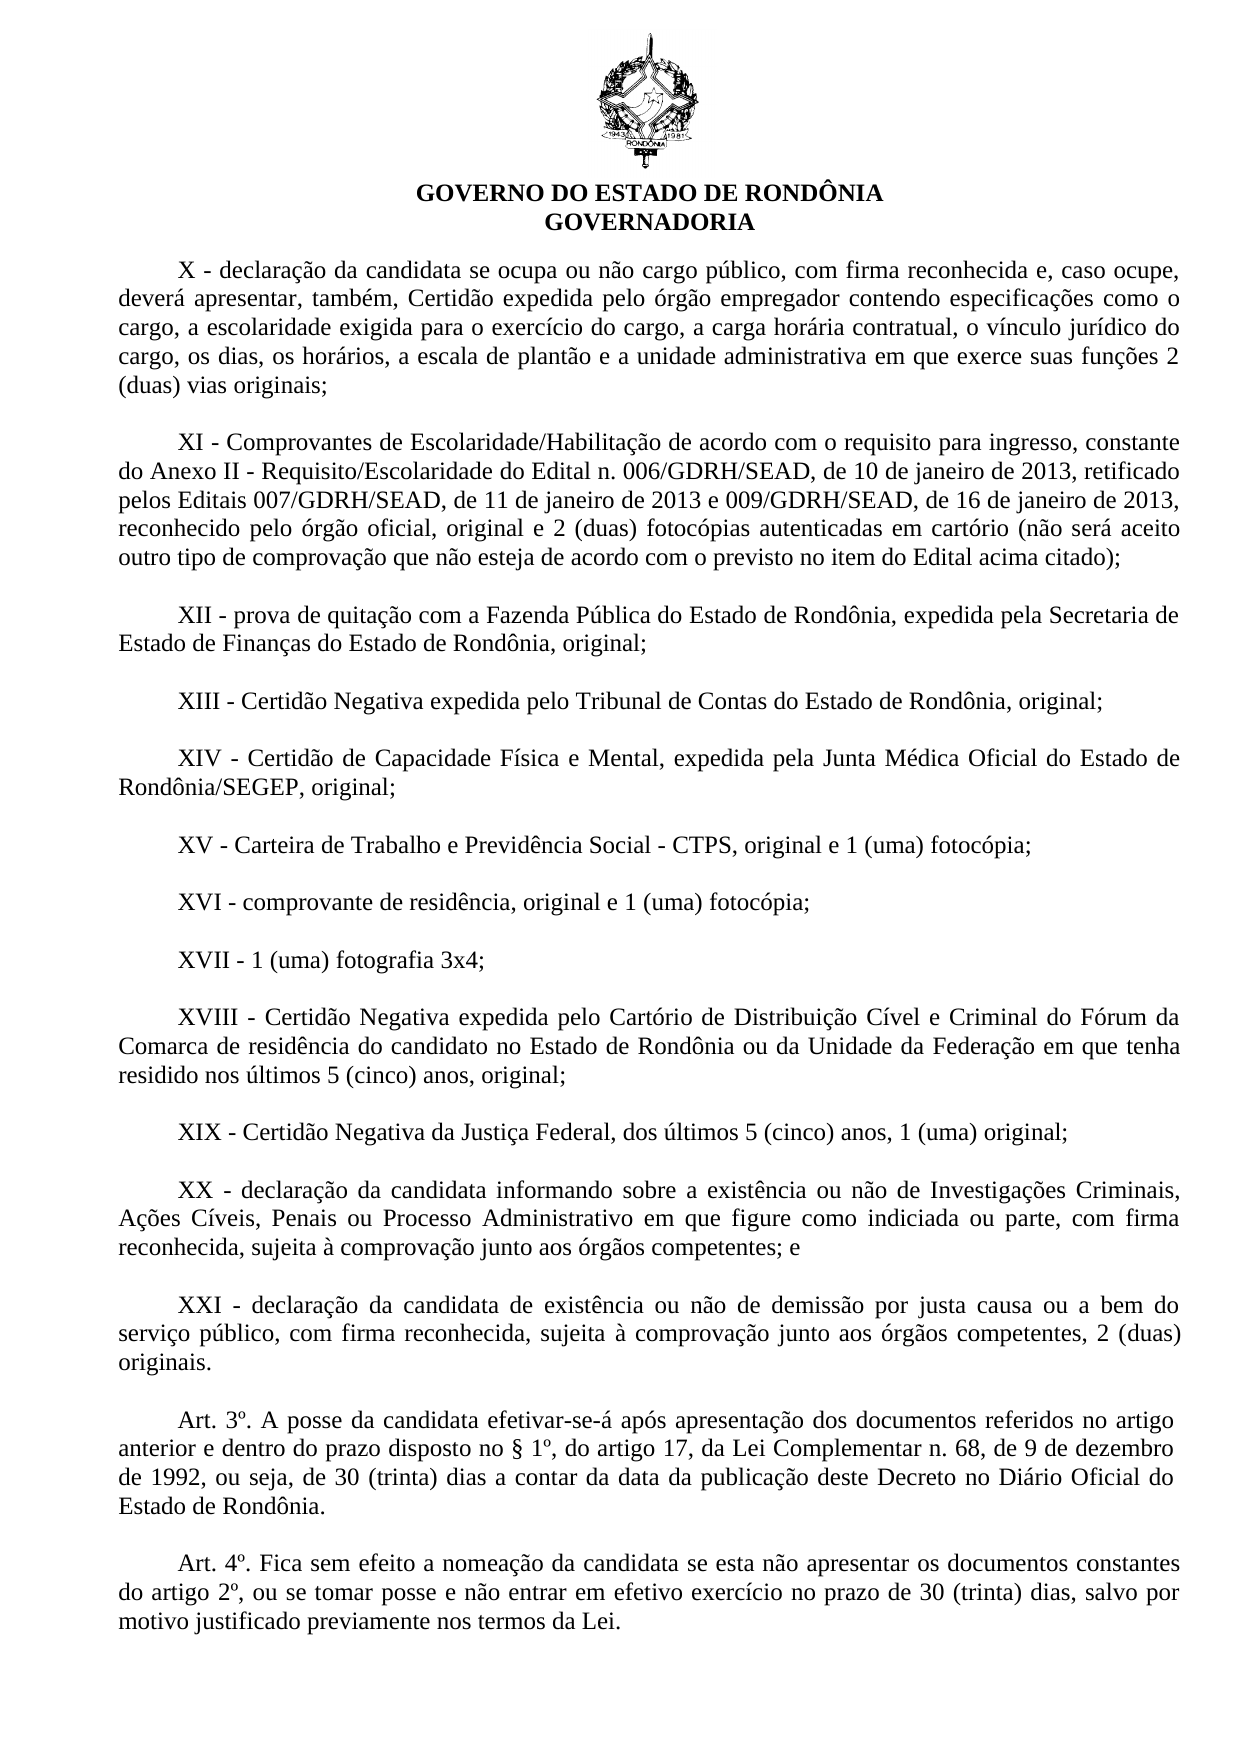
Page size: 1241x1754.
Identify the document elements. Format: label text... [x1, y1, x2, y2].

text XVIII - Certidão Negativa expedida pelo Cartório de Distribuição Cível e Criminal do Fórum da Comarca de residência do candidato no Estado de Rondônia ou da Unidade da Federação em que tenha residido nos últimos 5 (cinco) anos, original; [118, 1002, 1181, 1088]
text XIX - Certidão Negativa da Justiça Federal, dos últimos 5 (cinco) anos, 1 (uma) original; [118, 1117, 1181, 1146]
text XIV - Certidão de Capacidade Física e Mental, expedida pela Junta Médica Oficial do Estado de Rondônia/SEGEP, original; [118, 743, 1181, 801]
text XVII - 1 (uma) fotografia 3x4; [118, 945, 1181, 973]
text XV - Carteira de Trabalho e Previdência Social - CTPS, original e 1 (uma) fotocópia; [118, 830, 1181, 858]
text XII - prova de quitação com a Fazenda Pública do Estado de Rondônia, expedida pela Secretaria de Estado de Finanças do Estado de Rondônia, original; [118, 600, 1181, 657]
text XXI - declaração da candidata de existência ou não de demissão por justa causa ou a bem do serviço público, com firma reconhecida, sujeita à comprovação junto aos órgãos competentes, 2 (duas) originais. [118, 1290, 1181, 1376]
text Art. 4º. Fica sem efeito a nomeação da candidata se esta não apresentar os documentos constantes do artigo 2º, ou se tomar posse e não entrar em efetivo exercício no prazo de 30 (trinta) dias, salvo por motivo justificado previamente nos termos da Lei. [118, 1548, 1181, 1635]
text X - declaração da candidata se ocupa ou não cargo público, com firma reconhecida e, caso ocupe, deverá apresentar, também, Certidão expedida pelo órgão empregador contendo especificações como o cargo, a escolaridade exigida para o exercício do cargo, a carga horária contratual, o vínculo jurídico do cargo, os dias, os horários, a escala de plantão e a unidade administrativa em que exerce suas funções 2 (duas) vias originais; [118, 255, 1181, 398]
text XIII - Certidão Negativa expedida pelo Tribunal de Contas do Estado de Rondônia, original; [118, 686, 1181, 715]
text Art. 3º. A posse da candidata efetivar-se-á após apresentação dos documentos referidos no artigo anterior e dentro do prazo disposto no § 1º, do artigo 17, da Lei Complementar n. 68, de 9 de dezembro de 1992, ou seja, de 30 (trinta) dias a contar da data da publicação deste Decreto no Diário Oficial do Estado de Rondônia. [118, 1405, 1175, 1520]
text XI - Comprovantes de Escolaridade/Habilitação de acordo com o requisito para ingresso, constante do Anexo II - Requisito/Escolaridade do Edital n. 006/GDRH/SEAD, de 10 de janeiro de 2013, retificado pelos Editais 007/GDRH/SEAD, de 11 de janeiro de 2013 e 009/GDRH/SEAD, de 16 de janeiro de 2013, reconhecido pelo órgão oficial, original e 2 (duas) fotocópias autenticadas em cartório (não será aceito outro tipo de comprovação que não esteja de acordo com o previsto no item do Edital acima citado); [118, 427, 1181, 571]
text XX - declaração da candidata informando sobre a existência ou não de Investigações Criminais, Ações Cíveis, Penais ou Processo Administrativo em que figure como indiciada ou parte, com firma reconhecida, sujeita à comprovação junto aos órgãos competentes; e [118, 1175, 1181, 1261]
text XVI - comprovante de residência, original e 1 (uma) fotocópia; [118, 887, 1181, 916]
